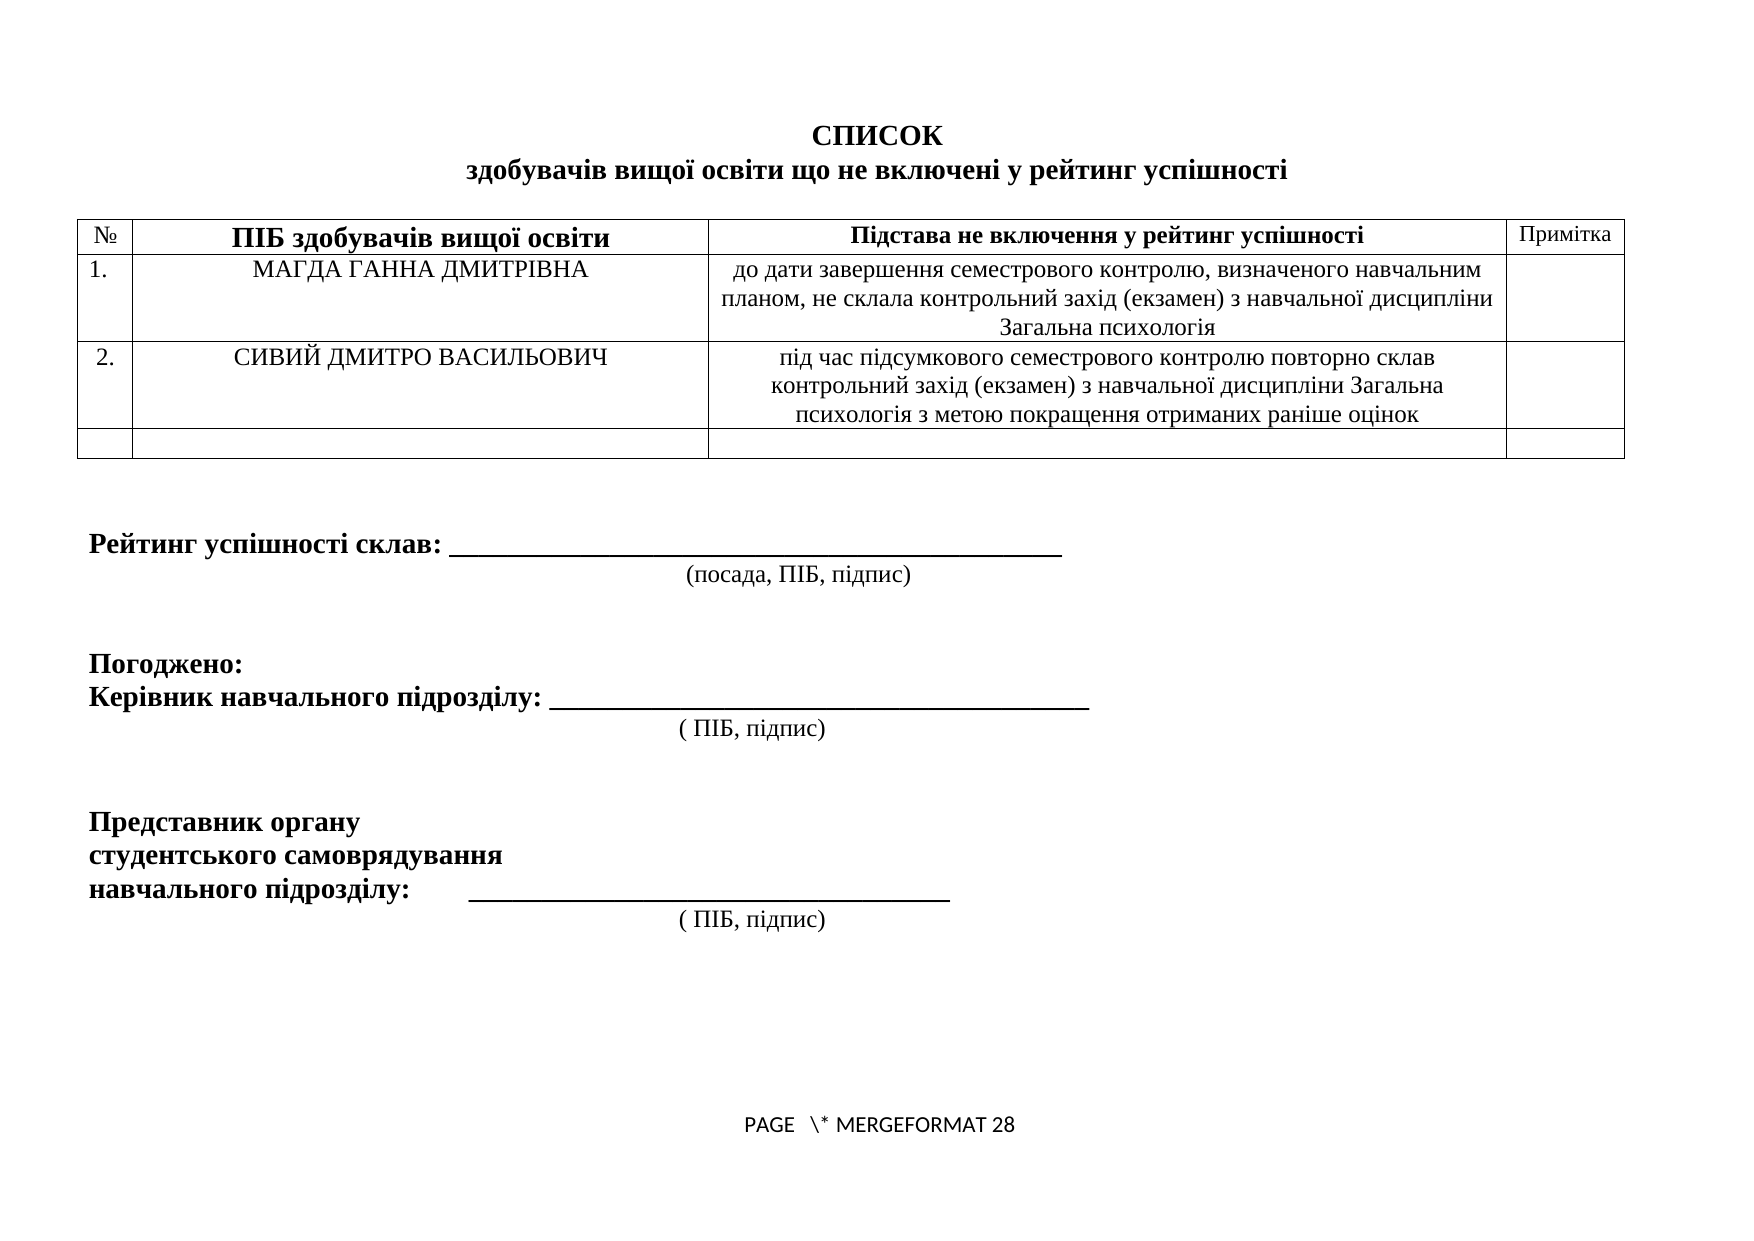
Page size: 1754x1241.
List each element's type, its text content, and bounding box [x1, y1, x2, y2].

text (посада, ПІБ, підпис) [88, 559, 1665, 588]
table_cell [709, 429, 1506, 458]
table_cell [1507, 255, 1624, 341]
table_cell [1507, 429, 1624, 458]
text студентського самоврядування [88, 837, 1665, 871]
text ( ПІБ, підпис) [383, 713, 1665, 742]
table_cell [78, 429, 132, 458]
table_cell сивий дмитро васильович [133, 342, 708, 428]
table_cell під час підсумкового семестрового контролю повторно склав контрольний захід (екзамен) з навчальної дисципліни Загальна психологія з метою покращення отриманих раніше оцінок [709, 342, 1506, 428]
table_cell МАГДА ГАННА ДМИТРІВНА [133, 255, 708, 341]
table_cell 2. [78, 342, 132, 428]
table_cell [1507, 342, 1624, 428]
text Рейтинг успішності склав: __________________________________________ [88, 526, 1665, 559]
table_cell 1. [78, 255, 132, 341]
text Керівник навчального підрозділу: _____________________________________ [88, 679, 1665, 713]
text список [88, 118, 1665, 152]
text ( ПІБ, підпис) [383, 904, 1665, 933]
table_header Підстава не включення у рейтинг успішності [709, 220, 1506, 253]
text здобувачів вищої освіти що не включені у рейтинг успішності [88, 152, 1665, 185]
table_header № [78, 220, 132, 253]
text Представник органу [88, 804, 1665, 837]
table_cell [133, 429, 708, 458]
table_header ПІБ здобувачів вищої освіти [133, 220, 708, 253]
table_cell до дати завершення семестрового контролю, визначеного навчальним планом, не склала контрольний захід (екзамен) з навчальної дисципліни Загальна психологія [709, 255, 1506, 341]
text навчального підрозділу: _________________________________ [88, 871, 1665, 904]
table_header Примітка [1507, 220, 1624, 253]
text Погоджено: [88, 646, 1665, 679]
